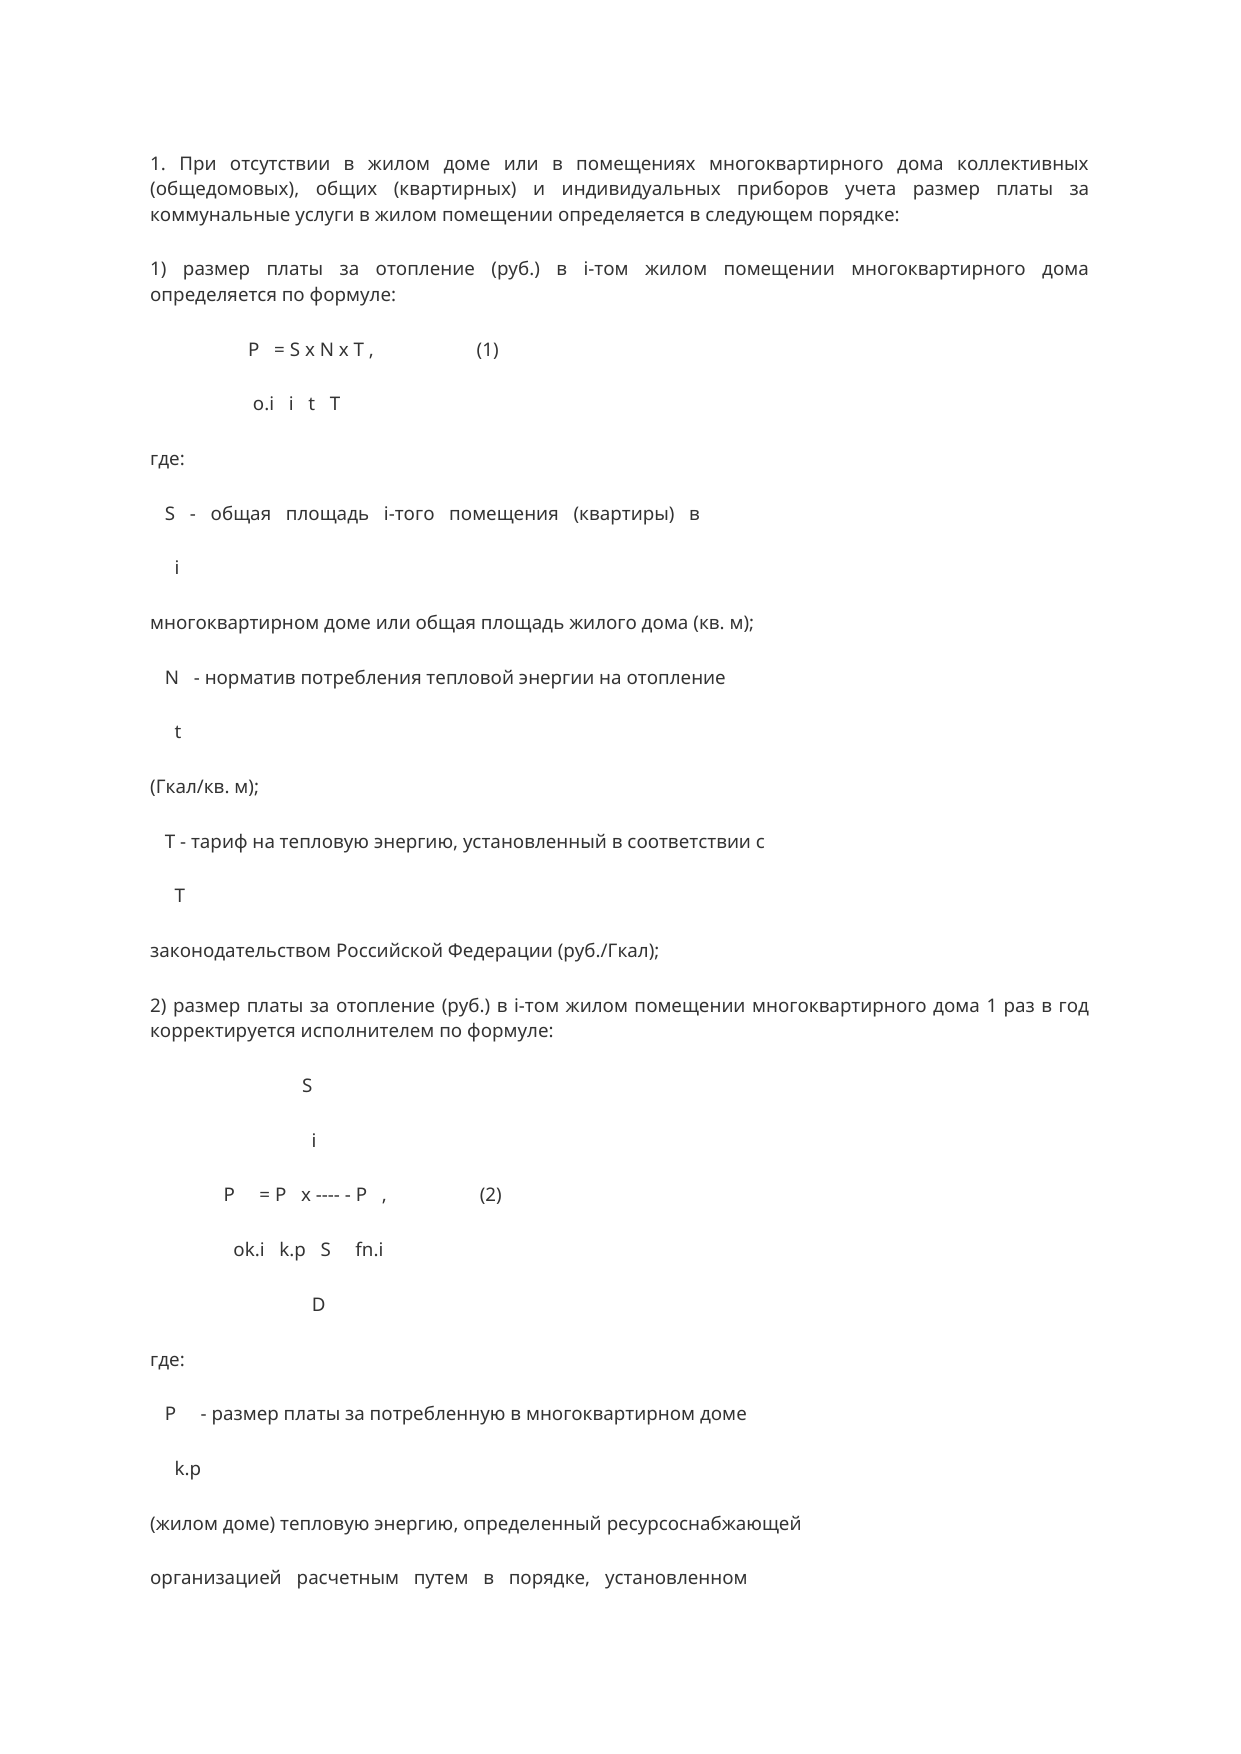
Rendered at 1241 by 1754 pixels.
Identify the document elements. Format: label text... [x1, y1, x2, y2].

text t [150, 719, 1090, 744]
text 1. При отсутствии в жилом доме или в помещениях многоквартирного дома коллективных (общедомовых), общих (квартирных) и индивидуальных приборов учета размер платы за коммунальные услуги в жилом помещении определяется в следующем порядке: [150, 150, 1090, 227]
text законодательством Российской Федерации (руб./Гкал); [150, 937, 1090, 963]
text T [150, 883, 1090, 908]
text P = P x ---- - P , (2) [150, 1182, 1090, 1207]
text S [150, 1072, 1090, 1098]
text i [150, 1127, 1090, 1153]
text 1) размер платы за отопление (руб.) в i-том жилом помещении многоквартирного дома определяется по формуле: [150, 256, 1090, 307]
text P - размер платы за потребленную в многоквартирном доме [150, 1401, 1090, 1426]
text S - общая площадь i-того помещения (квартиры) в [150, 500, 1090, 526]
text ok.i k.p S fn.i [150, 1236, 1090, 1262]
text N - норматив потребления тепловой энергии на отопление [150, 664, 1090, 689]
text (жилом доме) тепловую энергию, определенный ресурсоснабжающей [150, 1510, 1090, 1535]
text 2) размер платы за отопление (руб.) в i-том жилом помещении многоквартирного дома 1 раз в год корректируется исполнителем по формуле: [150, 992, 1090, 1043]
text o.i i t T [150, 391, 1090, 416]
text D [150, 1291, 1090, 1317]
text P = S x N x T , (1) [150, 336, 1090, 361]
text k.p [150, 1455, 1090, 1481]
text i [150, 555, 1090, 580]
text T - тариф на тепловую энергию, установленный в соответствии с [150, 828, 1090, 854]
text где: [150, 445, 1090, 471]
text организацией расчетным путем в порядке, установленном [150, 1564, 1090, 1590]
text (Гкал/кв. м); [150, 773, 1090, 799]
text где: [150, 1346, 1090, 1371]
text многоквартирном доме или общая площадь жилого дома (кв. м); [150, 609, 1090, 635]
